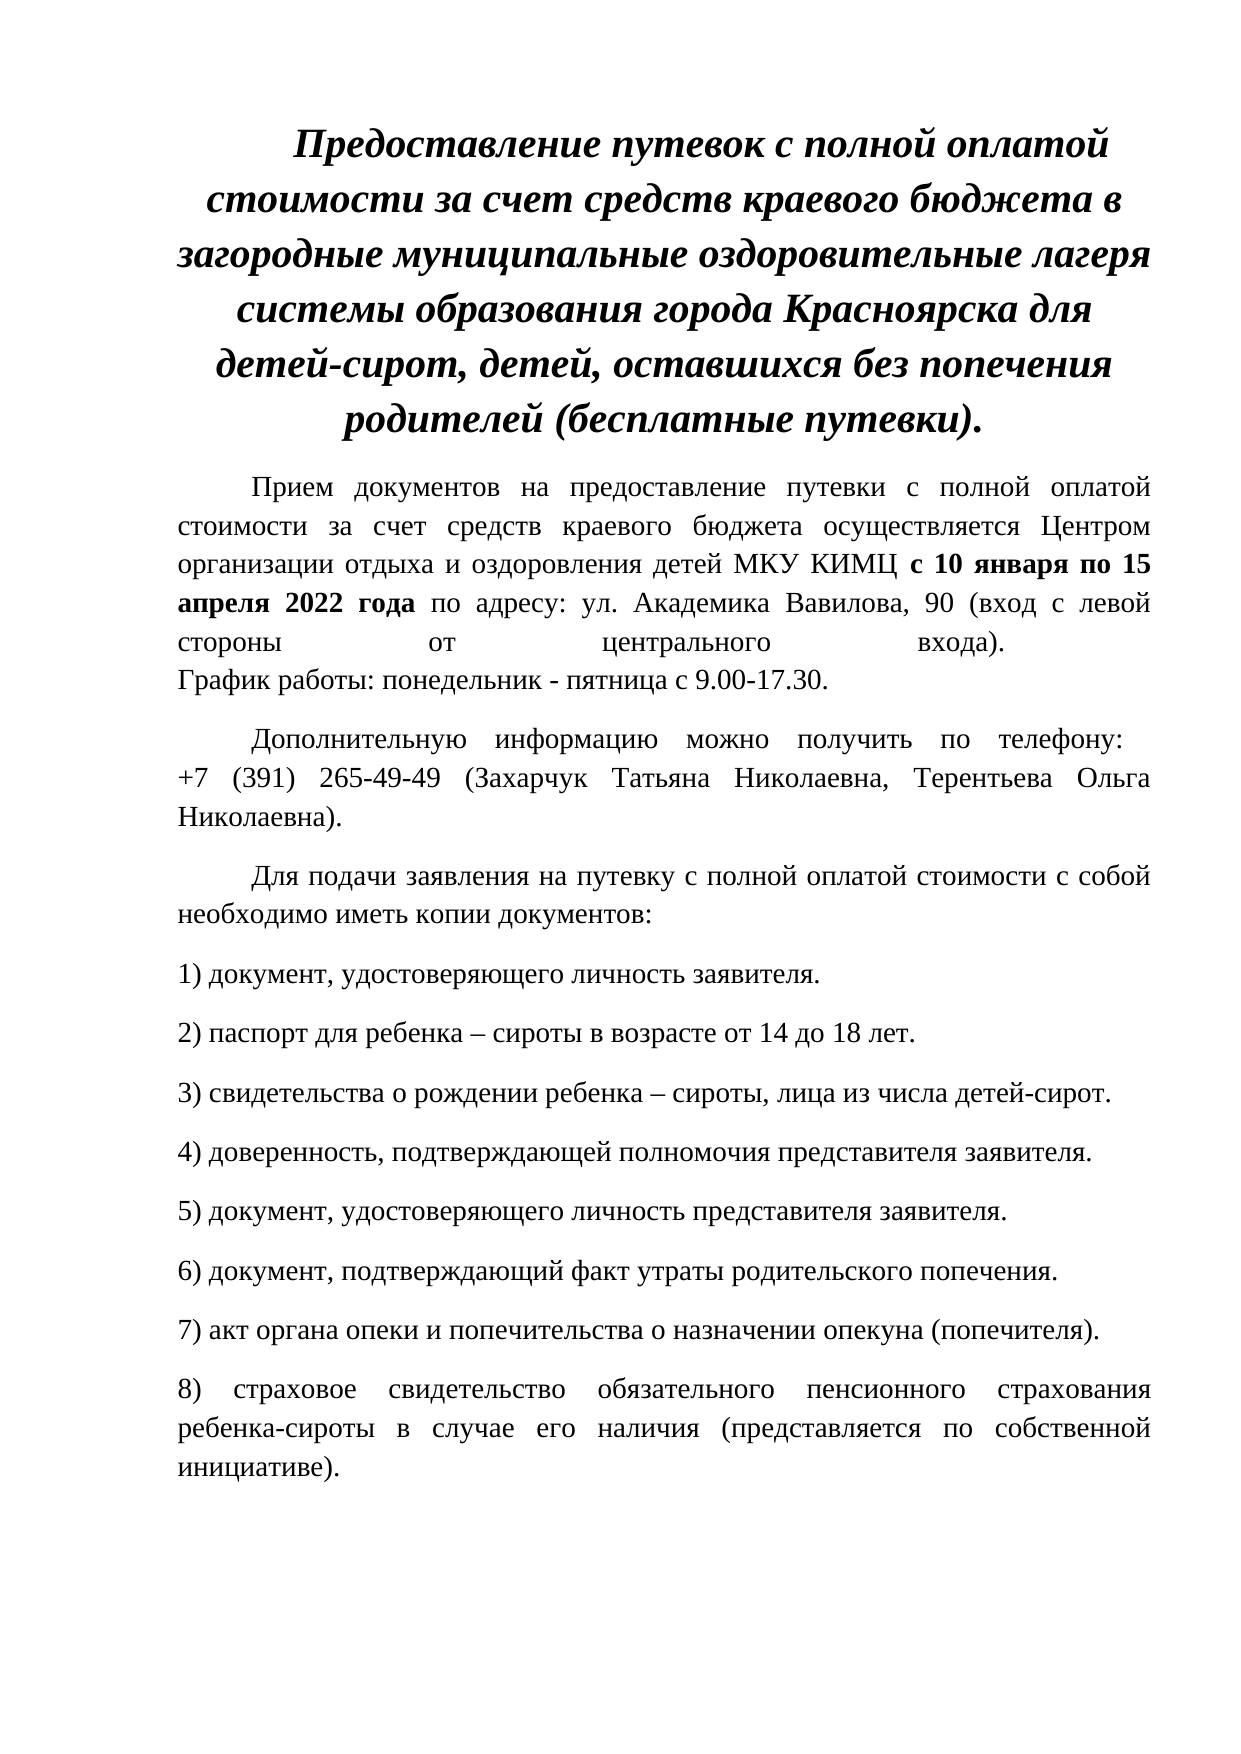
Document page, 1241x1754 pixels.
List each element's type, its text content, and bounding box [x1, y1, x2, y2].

text 8) страховое свидетельство обязательного пенсионного страхования ребенка-сироты в случае его наличия (представляется по собственной инициативе). [177, 1372, 1152, 1482]
text Дополнительную информацию можно получить по телефону: +7 (391) 265-49-49 (Захарчук Татьяна Николаевна, Терентьева Ольга Николаевна). [177, 722, 1152, 832]
text Для подачи заявления на путевку с полной оплатой стоимости с собой необходимо иметь копии документов: [177, 858, 1152, 930]
text 4) доверенность, подтверждающей полномочия представителя заявителя. [177, 1134, 1152, 1168]
text 1) документ, удостоверяющего личность заявителя. [177, 956, 1152, 989]
text Предоставление путевок с полной оплатой стоимости за счет средств краевого бюджета в загородные муниципальные оздоровительные лагеря системы образования города Красноярска для детей-сирот, детей, оставшихся без попечения родителей (бесплатные путевки). [177, 118, 1152, 442]
text 2) паспорт для ребенка – сироты в возрасте от 14 до 18 лет. [177, 1015, 1152, 1049]
text 7) акт органа опеки и попечительства о назначении опекуна (попечителя). [177, 1312, 1152, 1346]
text 6) документ, подтверждающий факт утраты родительского попечения. [177, 1253, 1152, 1286]
text 5) документ, удостоверяющего личность представителя заявителя. [177, 1193, 1152, 1227]
text 3) свидетельства о рождении ребенка – сироты, лица из числа детей-сирот. [177, 1075, 1152, 1108]
text Прием документов на предоставление путевки с полной оплатой стоимости за счет средств краевого бюджета осуществляется Центром организации отдыха и оздоровления детей МКУ КИМЦ с 10 января по 15 апреля 2022 года по адресу: ул. Академика Вавилова, 90 (вход с левой стороны от центрального входа). График работы: понедельник - пятница с 9.00-17.30. [177, 469, 1152, 696]
